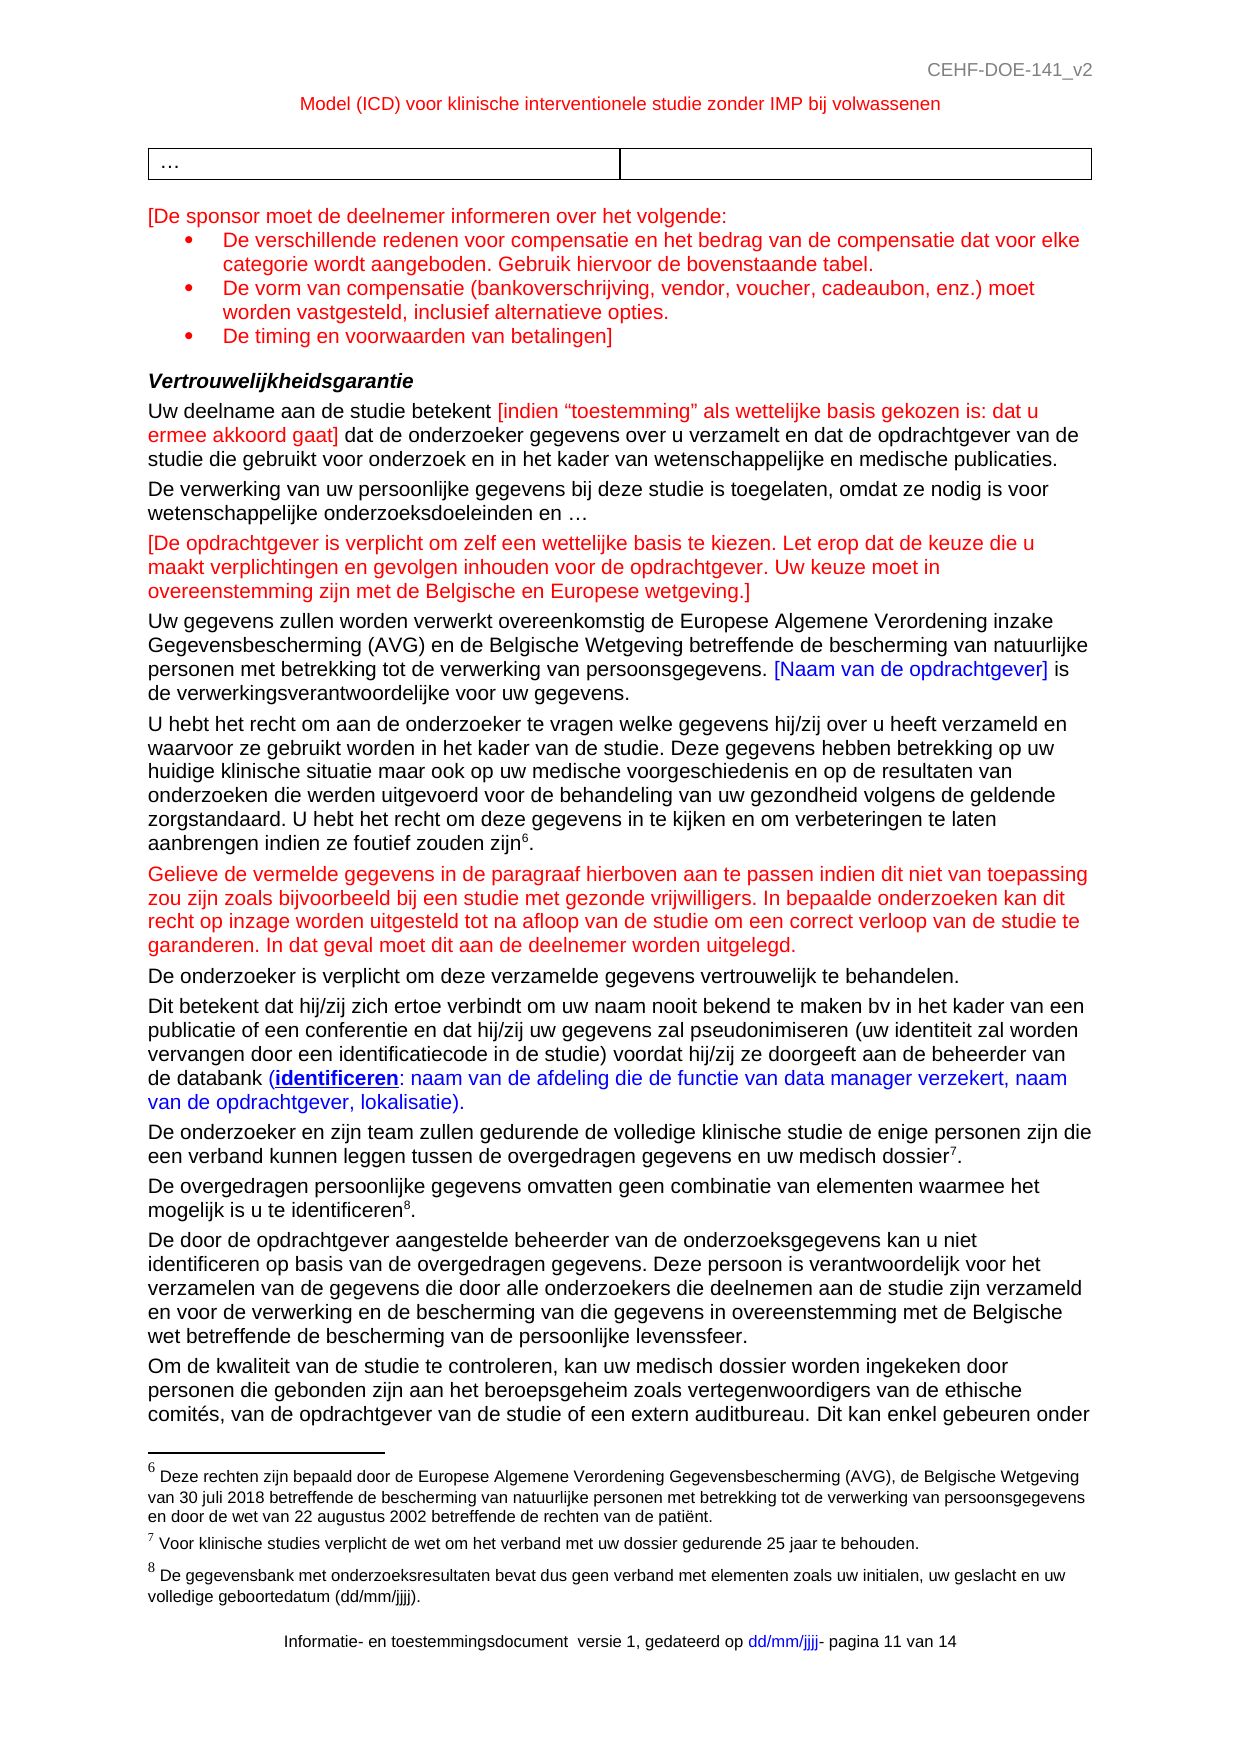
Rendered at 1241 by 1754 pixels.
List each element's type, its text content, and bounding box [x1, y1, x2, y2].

text Uw deelname aan de studie betekent [indien “toestemming” als wettelijke basis gekozen is: dat u ermee akkoord gaat] dat de onderzoeker gegevens over u verzamelt en dat de opdrachtgever van de studie die gebruikt voor onderzoek en in het kader van wetenschappelijke en medische publicaties. [148, 399, 1093, 471]
text U hebt het recht om aan de onderzoeker te vragen welke gegevens hij/zij over u heeft verzameld en waarvoor ze gebruikt worden in het kader van de studie. Deze gegevens hebben betrekking op uw huidige klinische situatie maar ook op uw medische voorgeschiedenis en op de resultaten van onderzoeken die werden uitgevoerd voor de behandeling van uw gezondheid volgens de geldende zorgstandaard. U hebt het recht om deze gegevens in te kijken en om verbeteringen te laten aanbrengen indien ze foutief zouden zijn. [148, 711, 1093, 855]
list De vorm van compensatie (bankoverschrijving, vendor, voucher, cadeaubon, enz.) moet worden vastgesteld, inclusief alternatieve opties. [185, 276, 1093, 324]
text De verwerking van uw persoonlijke gegevens bij deze studie is toegelaten, omdat ze nodig is voor wetenschappelijke onderzoeksdoeleinden en … [148, 477, 1093, 525]
text De door de opdrachtgever aangestelde beheerder van de onderzoeksgegevens kan u niet identificeren op basis van de overgedragen gegevens. Deze persoon is verantwoordelijk voor het verzamelen van de gegevens die door alle onderzoekers die deelnemen aan de studie zijn verzameld en voor de verwerking en de bescherming van die gegevens in overeenstemming met de Belgische wet betreffende de bescherming van de persoonlijke levenssfeer. [148, 1228, 1093, 1348]
text Uw gegevens zullen worden verwerkt overeenkomstig de Europese Algemene Verordening inzake Gegevensbescherming (AVG) en de Belgische Wetgeving betreffende de bescherming van natuurlijke personen met betrekking tot de verwerking van persoonsgegevens. [Naam van de opdrachtgever] is de verwerkingsverantwoordelijke voor uw gegevens. [148, 609, 1093, 705]
list De timing en voorwaarden van betalingen] [185, 324, 1093, 348]
table_cell … [149, 149, 619, 179]
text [148, 1354, 1093, 1426]
text De onderzoeker is verplicht om deze verzamelde gegevens vertrouwelijk te behandelen. [148, 963, 1093, 987]
text Gelieve de vermelde gegevens in de paragraaf hierboven aan te passen indien dit niet van toepassing zou zijn zoals bijvoorbeeld bij een studie met gezonde vrijwilligers. In bepaalde onderzoeken kan dit recht op inzage worden uitgesteld tot na afloop van de studie om een correct verloop van de studie te garanderen. In dat geval moet dit aan de deelnemer worden uitgelegd. [148, 861, 1093, 957]
text Dit betekent dat hij/zij zich ertoe verbindt om uw naam nooit bekend te maken bv in het kader van een publicatie of een conferentie en dat hij/zij uw gegevens zal pseudonimiseren (uw identiteit zal worden vervangen door een identificatiecode in de studie) voordat hij/zij ze doorgeeft aan de beheerder van de databank (identificeren: naam van de afdeling die de functie van data manager verzekert, naam van de opdrachtgever, lokalisatie). [148, 994, 1093, 1113]
subtitle Vertrouwelijkheidsgarantie [148, 369, 1093, 393]
table_cell [621, 149, 1091, 179]
list De verschillende redenen voor compensatie en het bedrag van de compensatie dat voor elke categorie wordt aangeboden. Gebruik hiervoor de bovenstaande tabel. [185, 228, 1093, 276]
text De overgedragen persoonlijke gegevens omvatten geen combinatie van elementen waarmee het mogelijk is u te identificeren. [148, 1174, 1093, 1222]
text De onderzoeker en zijn team zullen gedurende de volledige klinische studie de enige personen zijn die een verband kunnen leggen tussen de overgedragen gegevens en uw medisch dossier. [148, 1120, 1093, 1168]
text [De opdrachtgever is verplicht om zelf een wettelijke basis te kiezen. Let erop dat de keuze die u maakt verplichtingen en gevolgen inhouden voor de opdrachtgever. Uw keuze moet in overeenstemming zijn met de Belgische en Europese wetgeving.] [148, 531, 1093, 603]
text [De sponsor moet de deelnemer informeren over het volgende: [148, 204, 1093, 228]
